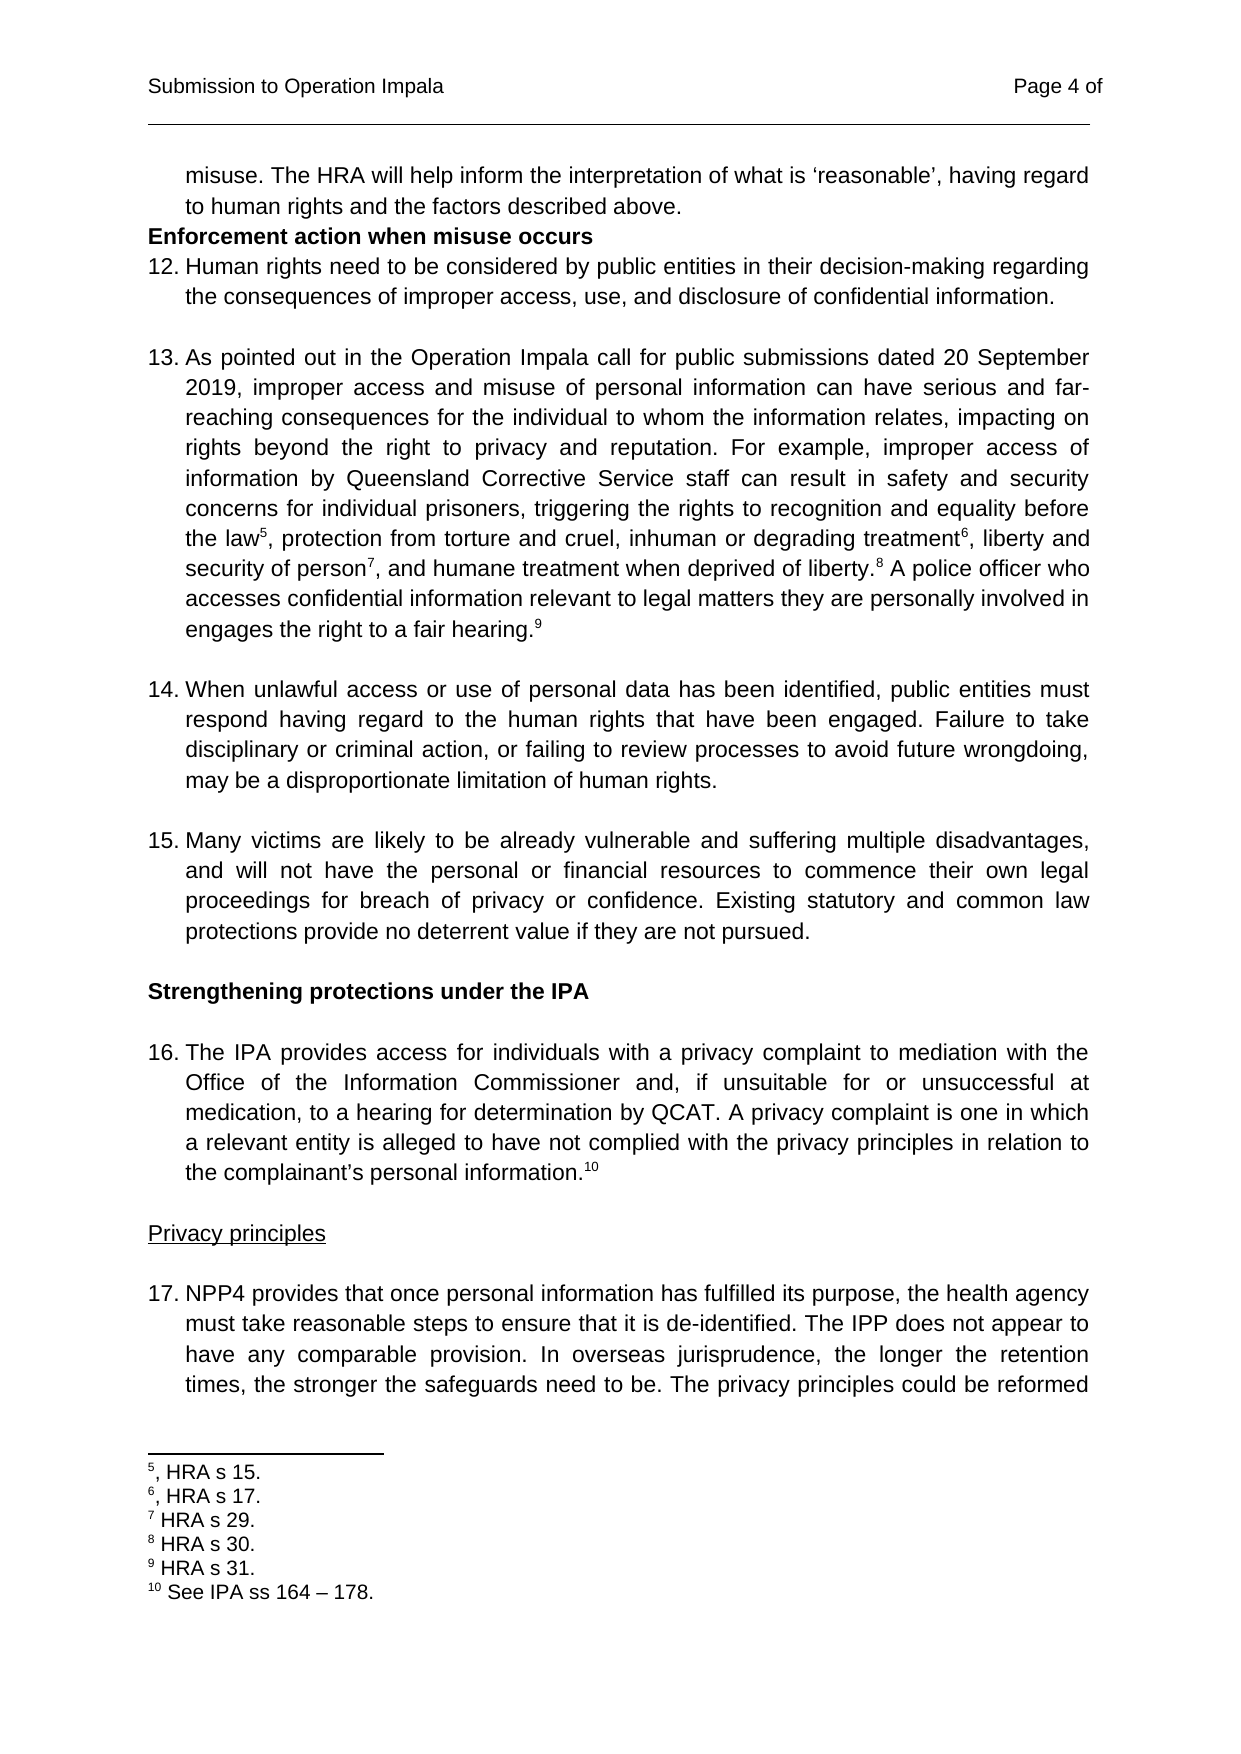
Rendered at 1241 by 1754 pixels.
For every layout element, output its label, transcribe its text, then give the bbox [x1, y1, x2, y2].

list Human rights need to be considered by public entities in their decision-making regarding the consequences of improper access, use, and disclosure of confidential information. [148, 253, 1090, 310]
text Strengthening protections under the IPA [148, 978, 1090, 1004]
list When unlawful access or use of personal data has been identified, public entities must respond having regard to the human rights that have been engaged. Failure to take disciplinary or criminal action, or failing to review processes to avoid future wrongdoing, may be a disproportionate limitation of human rights. [148, 676, 1090, 793]
list Many victims are likely to be already vulnerable and suffering multiple disadvantages, and will not have the personal or financial resources to commence their own legal proceedings for breach of privacy or confidence. Existing statutory and common law protections provide no deterrent value if they are not pursued. [148, 827, 1090, 944]
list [148, 1280, 1090, 1397]
text Privacy principles [148, 1220, 1090, 1246]
list Information Privacy Principle 4 and National Privacy Principle 4 contained in Schedules 3 and 4 to the Information Privacy Act 2009 (Qld) (IPA) place a positive obligation on agencies to take reasonable steps to protect personal information and safeguard against misuse. The HRA will help inform the interpretation of what is ‘reasonable’, having regard to human rights and the factors described above. [148, 162, 1090, 219]
list As pointed out in the Operation Impala call for public submissions dated 20 September 2019, improper access and misuse of personal information can have serious and far-reaching consequences for the individual to whom the information relates, impacting on rights beyond the right to privacy and reputation. For example, improper access of information by Queensland Corrective Service staff can result in safety and security concerns for individual prisoners, triggering the rights to recognition and equality before the law, protection from torture and cruel, inhuman or degrading treatment, liberty and security of person, and humane treatment when deprived of liberty. A police officer who accesses confidential information relevant to legal matters they are personally involved in engages the right to a fair hearing. [148, 344, 1090, 642]
text Enforcement action when misuse occurs [148, 223, 1090, 249]
list The IPA provides access for individuals with a privacy complaint to mediation with the Office of the Information Commissioner and, if unsuitable for or unsuccessful at medication, to a hearing for determination by QCAT. A privacy complaint is one in which a relevant entity is alleged to have not complied with the privacy principles in relation to the complainant’s personal information. [148, 1038, 1090, 1186]
